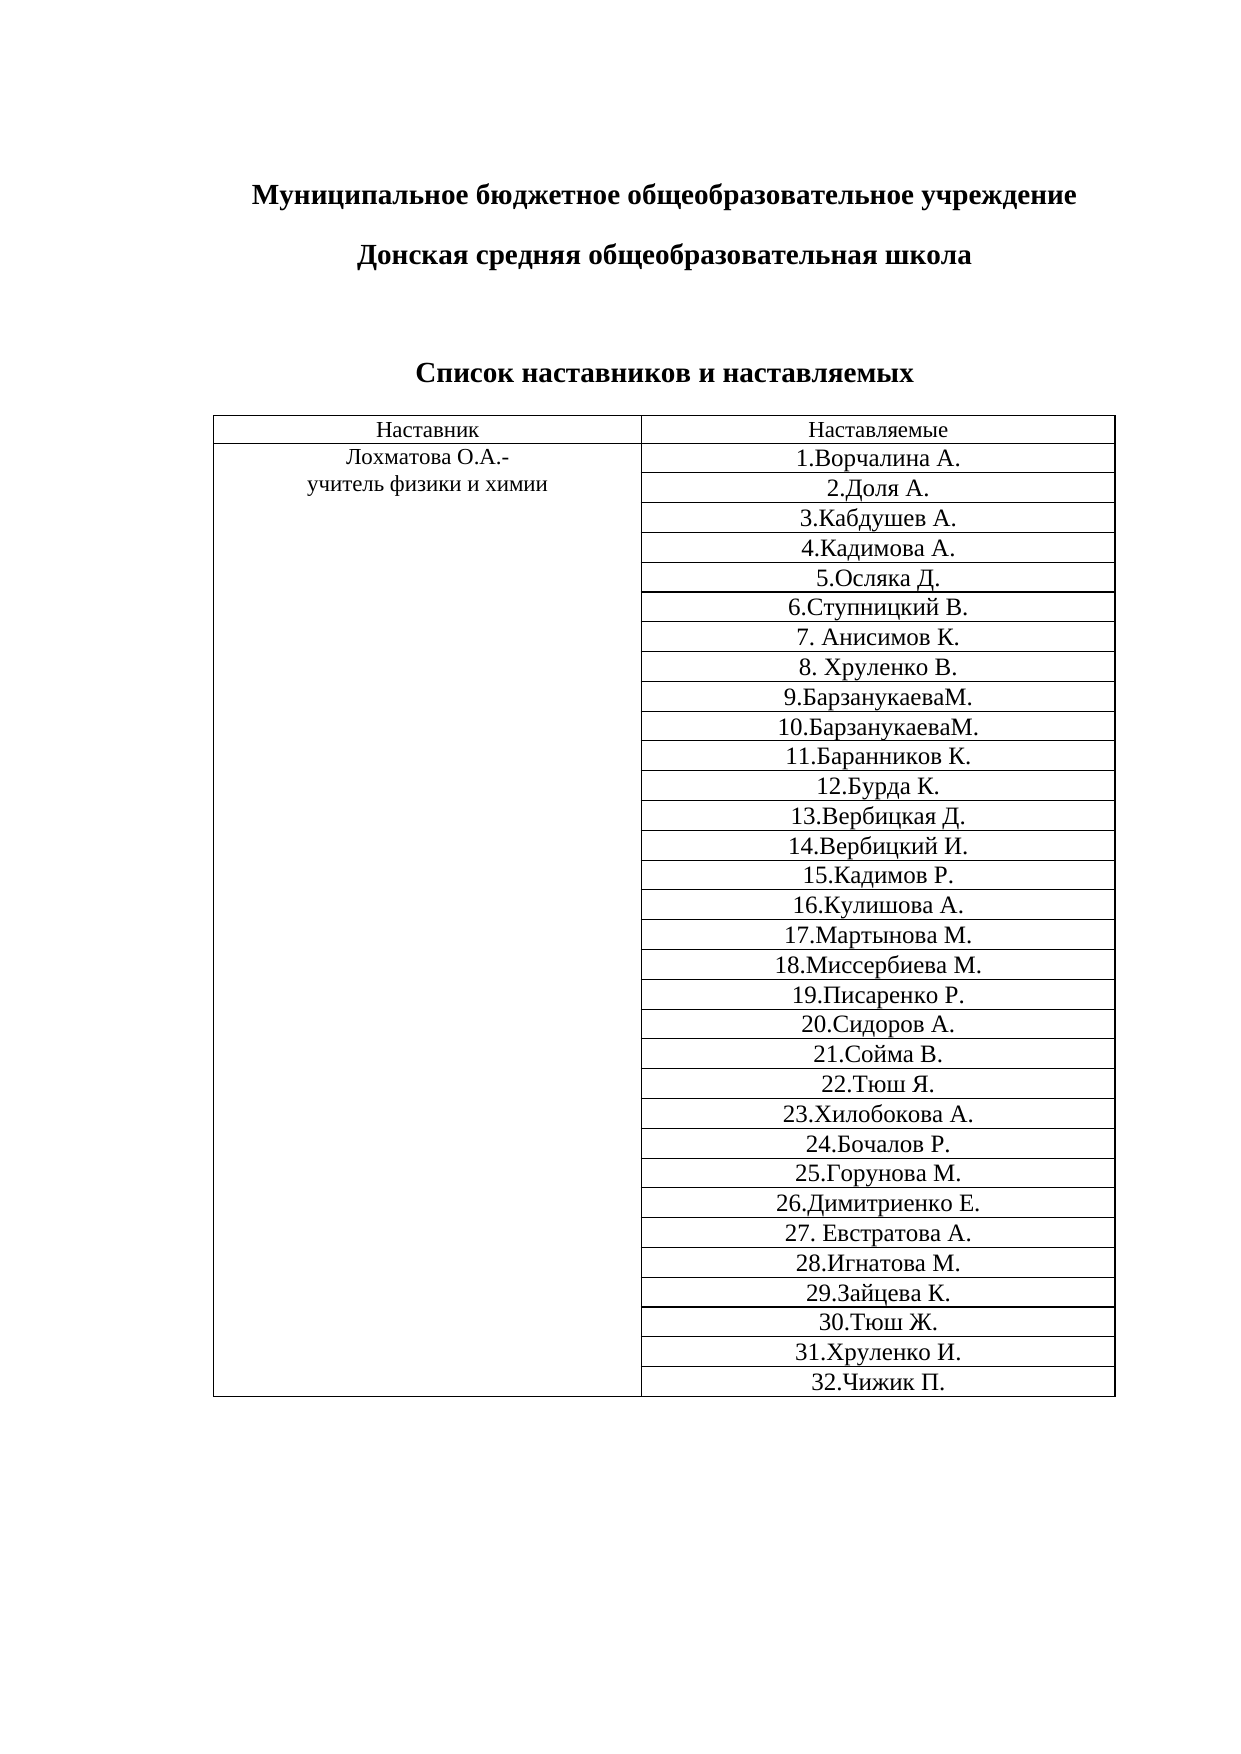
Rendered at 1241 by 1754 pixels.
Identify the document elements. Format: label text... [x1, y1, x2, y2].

table_cell 21.Сойма В. [642, 1039, 1114, 1068]
text Муниципальное бюджетное общеобразовательное учреждение [177, 177, 1152, 211]
table_cell 2.Доля А. [642, 473, 1114, 502]
table_cell 24.Бочалов Р. [642, 1129, 1114, 1157]
table_cell 6.Ступницкий В. [642, 593, 1114, 621]
table_cell 17.Мартынова М. [642, 920, 1114, 949]
table_cell 11.Баранников К. [642, 741, 1114, 770]
table_cell 5.Осляка Д. [642, 563, 1114, 591]
table_header Наставник [214, 416, 641, 442]
table_cell 3.Кабдушев А. [642, 503, 1114, 532]
table_cell 9.БарзанукаеваМ. [642, 682, 1114, 711]
table_cell 13.Вербицкая Д. [642, 801, 1114, 830]
table_cell 30.Тюш Ж. [642, 1308, 1114, 1336]
table_header Наставляемые [642, 416, 1114, 442]
table_cell 7. Анисимов К. [642, 622, 1114, 651]
table_cell 12.Бурда К. [642, 771, 1114, 800]
table_cell 15.Кадимов Р. [642, 861, 1114, 889]
table_cell 1.Ворчалина А. [642, 444, 1114, 472]
table_cell 31.Хруленко И. [642, 1337, 1114, 1366]
table_cell 8. Хруленко В. [642, 652, 1114, 681]
text Донская средняя общеобразовательная школа [177, 237, 1152, 270]
table_cell 4.Кадимова А. [642, 533, 1114, 562]
text Список наставников и наставляемых [177, 356, 1152, 389]
table_cell 32.Чижик П. [642, 1367, 1114, 1396]
table_cell 27. Евстратова А. [642, 1218, 1114, 1247]
table_cell 18.Миссербиева М. [642, 950, 1114, 979]
table_cell 26.Димитриенко Е. [642, 1188, 1114, 1217]
table_cell 29.Зайцева К. [642, 1278, 1114, 1306]
table_cell 22.Тюш Я. [642, 1069, 1114, 1098]
table_cell 14.Вербицкий И. [642, 831, 1114, 859]
table_cell 28.Игнатова М. [642, 1248, 1114, 1277]
table_cell Лохматова О.А.- учитель физики и химии [214, 444, 641, 1396]
table_cell 23.Хилобокова А. [642, 1099, 1114, 1128]
table_cell 20.Сидоров А. [642, 1010, 1114, 1038]
table_cell 16.Кулишова А. [642, 890, 1114, 919]
table_cell 19.Писаренко Р. [642, 980, 1114, 1008]
table_cell 10.БарзанукаеваМ. [642, 712, 1114, 740]
table_cell 25.Горунова М. [642, 1159, 1114, 1187]
